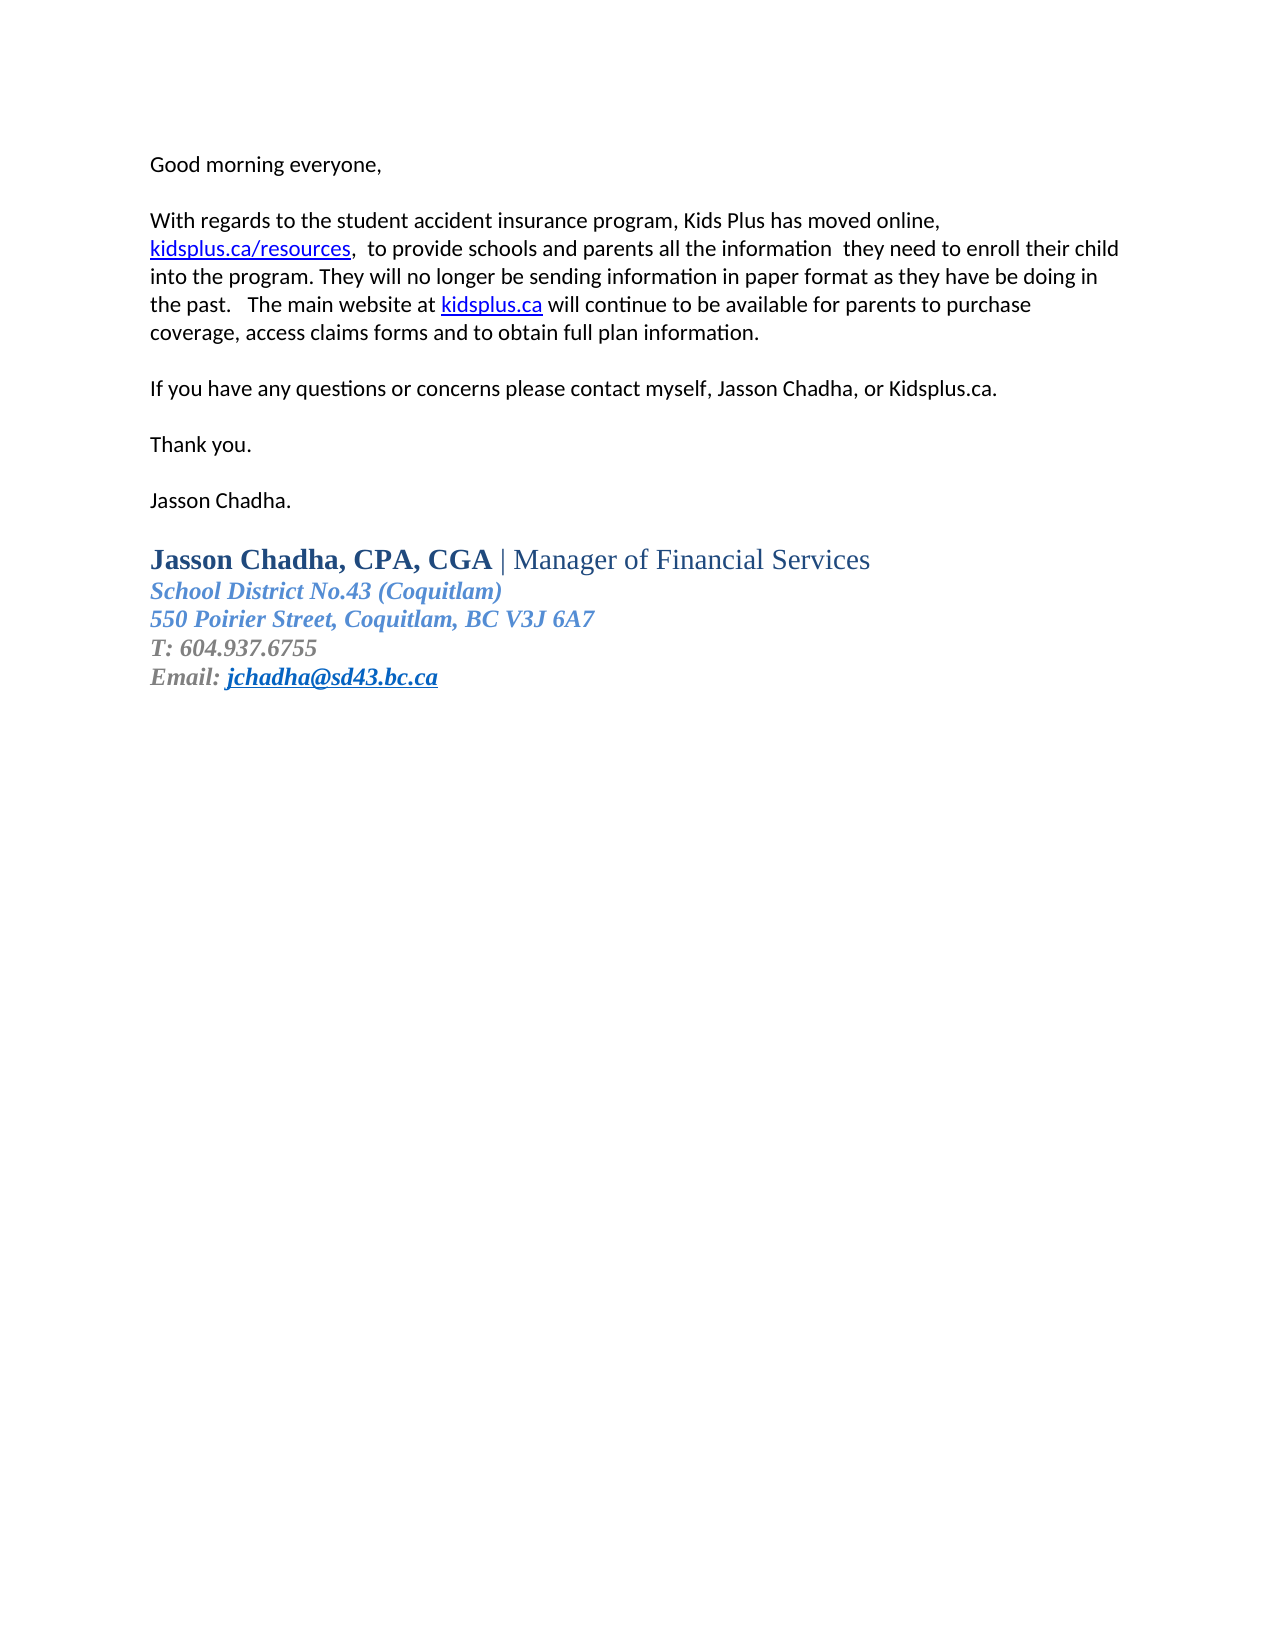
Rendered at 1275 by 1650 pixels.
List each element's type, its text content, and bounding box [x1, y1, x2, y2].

text Good morning everyone, [150, 150, 1125, 178]
text 550 Poirier Street, Coquitlam, BC V3J 6A7 [150, 604, 1125, 633]
text With regards to the student accident insurance program, Kids Plus has moved online, kidsplus.ca/resources, to provide schools and parents all the information they need to enroll their child into the program. They will no longer be sending information in paper format as they have be doing in the past. The main website at kidsplus.ca will continue to be available for parents to purchase coverage, access claims forms and to obtain full plan information. [150, 206, 1125, 346]
text Jasson Chadha. [150, 486, 1125, 514]
text Email: jchadha@sd43.bc.ca [150, 662, 1125, 691]
text Jasson Chadha, CPA, CGA | Manager of Financial Services [150, 542, 1125, 576]
text School District No.43 (Coquitlam) [150, 576, 1125, 604]
text T: 604.937.6755 [150, 633, 1125, 662]
text If you have any questions or concerns please contact myself, Jasson Chadha, or Kidsplus.ca. [150, 374, 1125, 402]
text Thank you. [150, 430, 1125, 458]
